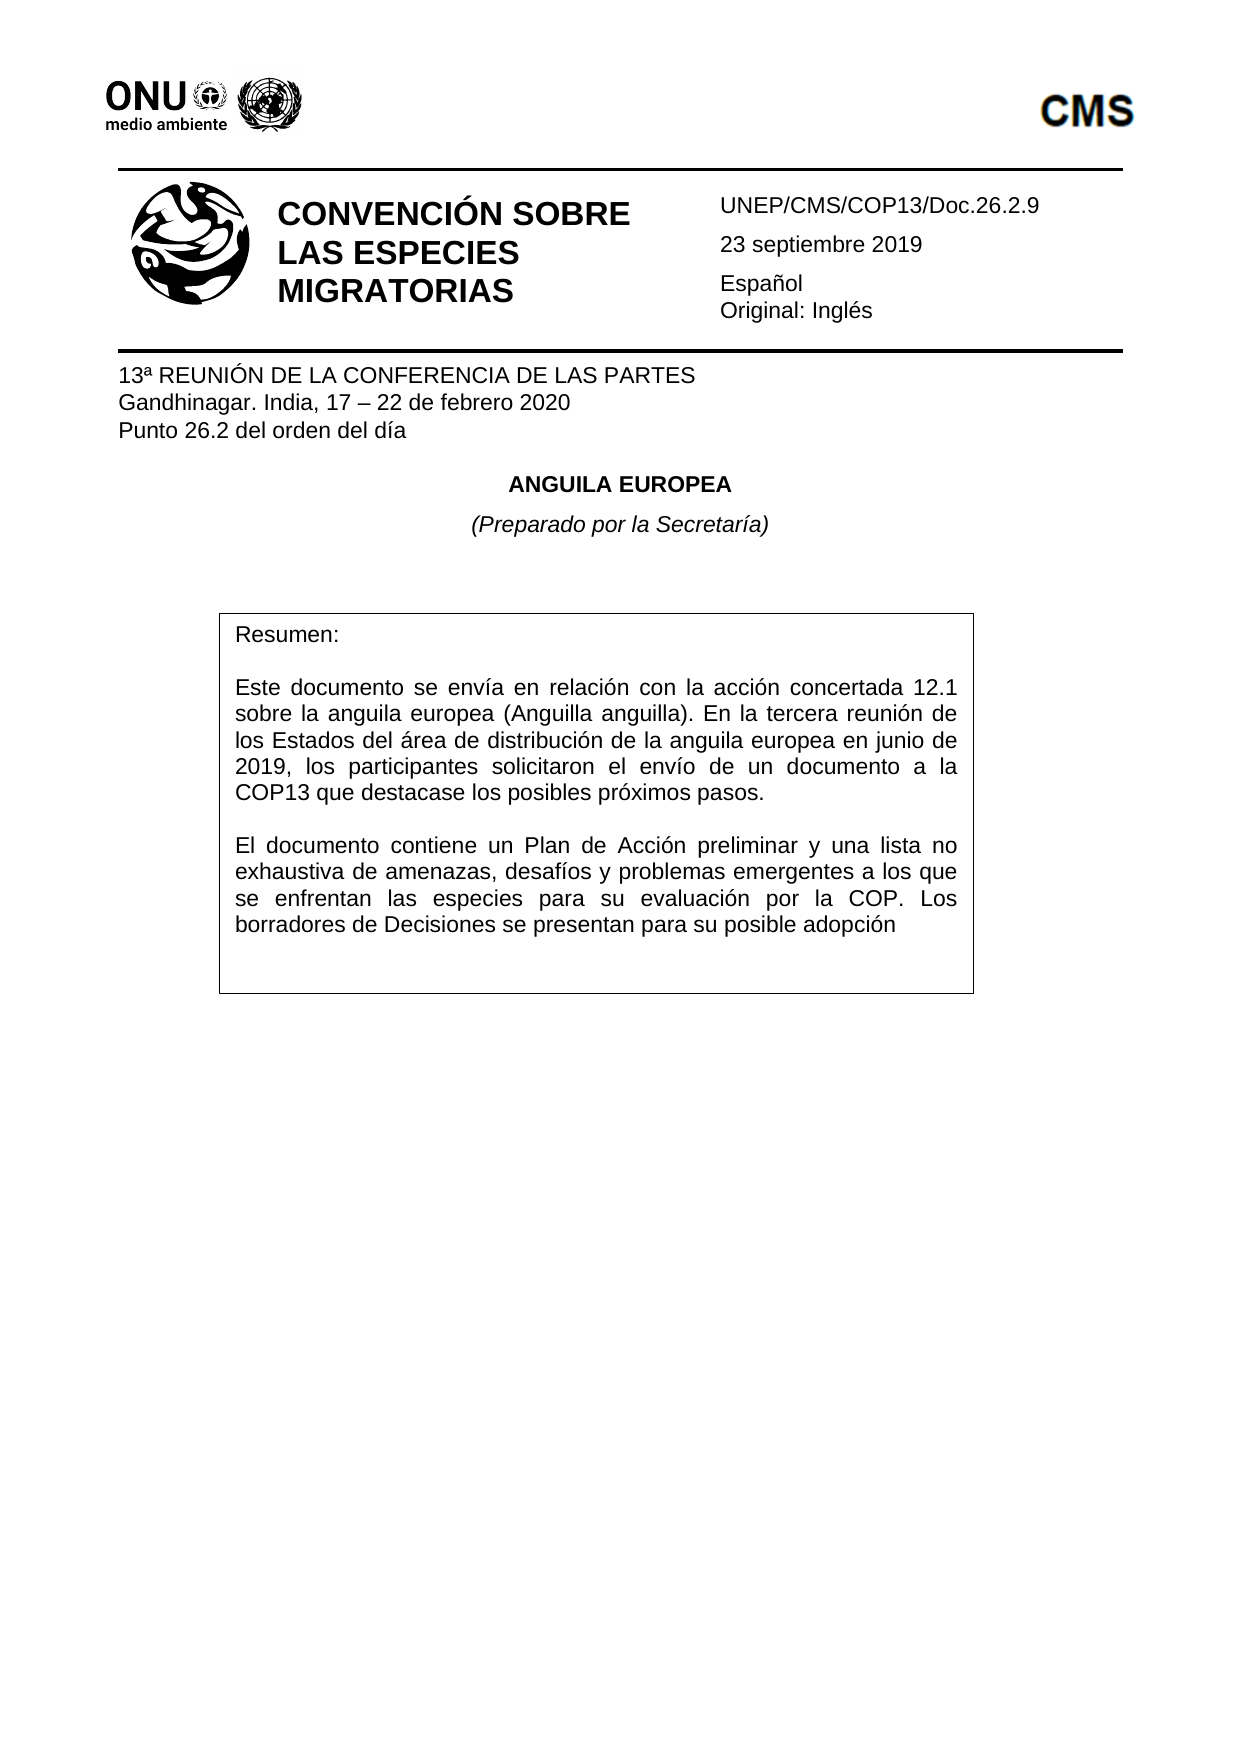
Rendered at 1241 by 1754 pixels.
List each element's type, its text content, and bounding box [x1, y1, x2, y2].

text (Preparado por la Secretaría) [118, 511, 1122, 538]
text Punto 26.2 del orden del día [118, 417, 1122, 443]
text ANGUILA EUROPEA [118, 471, 1122, 497]
picture [1038, 87, 1135, 131]
table_header [118, 171, 277, 349]
text 13ª REUNIÓN DE LA CONFERENCIA DE LAS PARTES [118, 362, 1122, 388]
table_header CONVENCIÓN SOBRE LAS ESPECIES MIGRATORIAS [277, 171, 709, 349]
text Gandhinagar. India, 17 – 22 de febrero 2020 [118, 390, 1122, 415]
table_header UNEP/CMS/COP13/Doc.26.2.9 23 septiembre 2019 Español Original: Inglés [709, 171, 1123, 349]
picture [98, 73, 231, 137]
